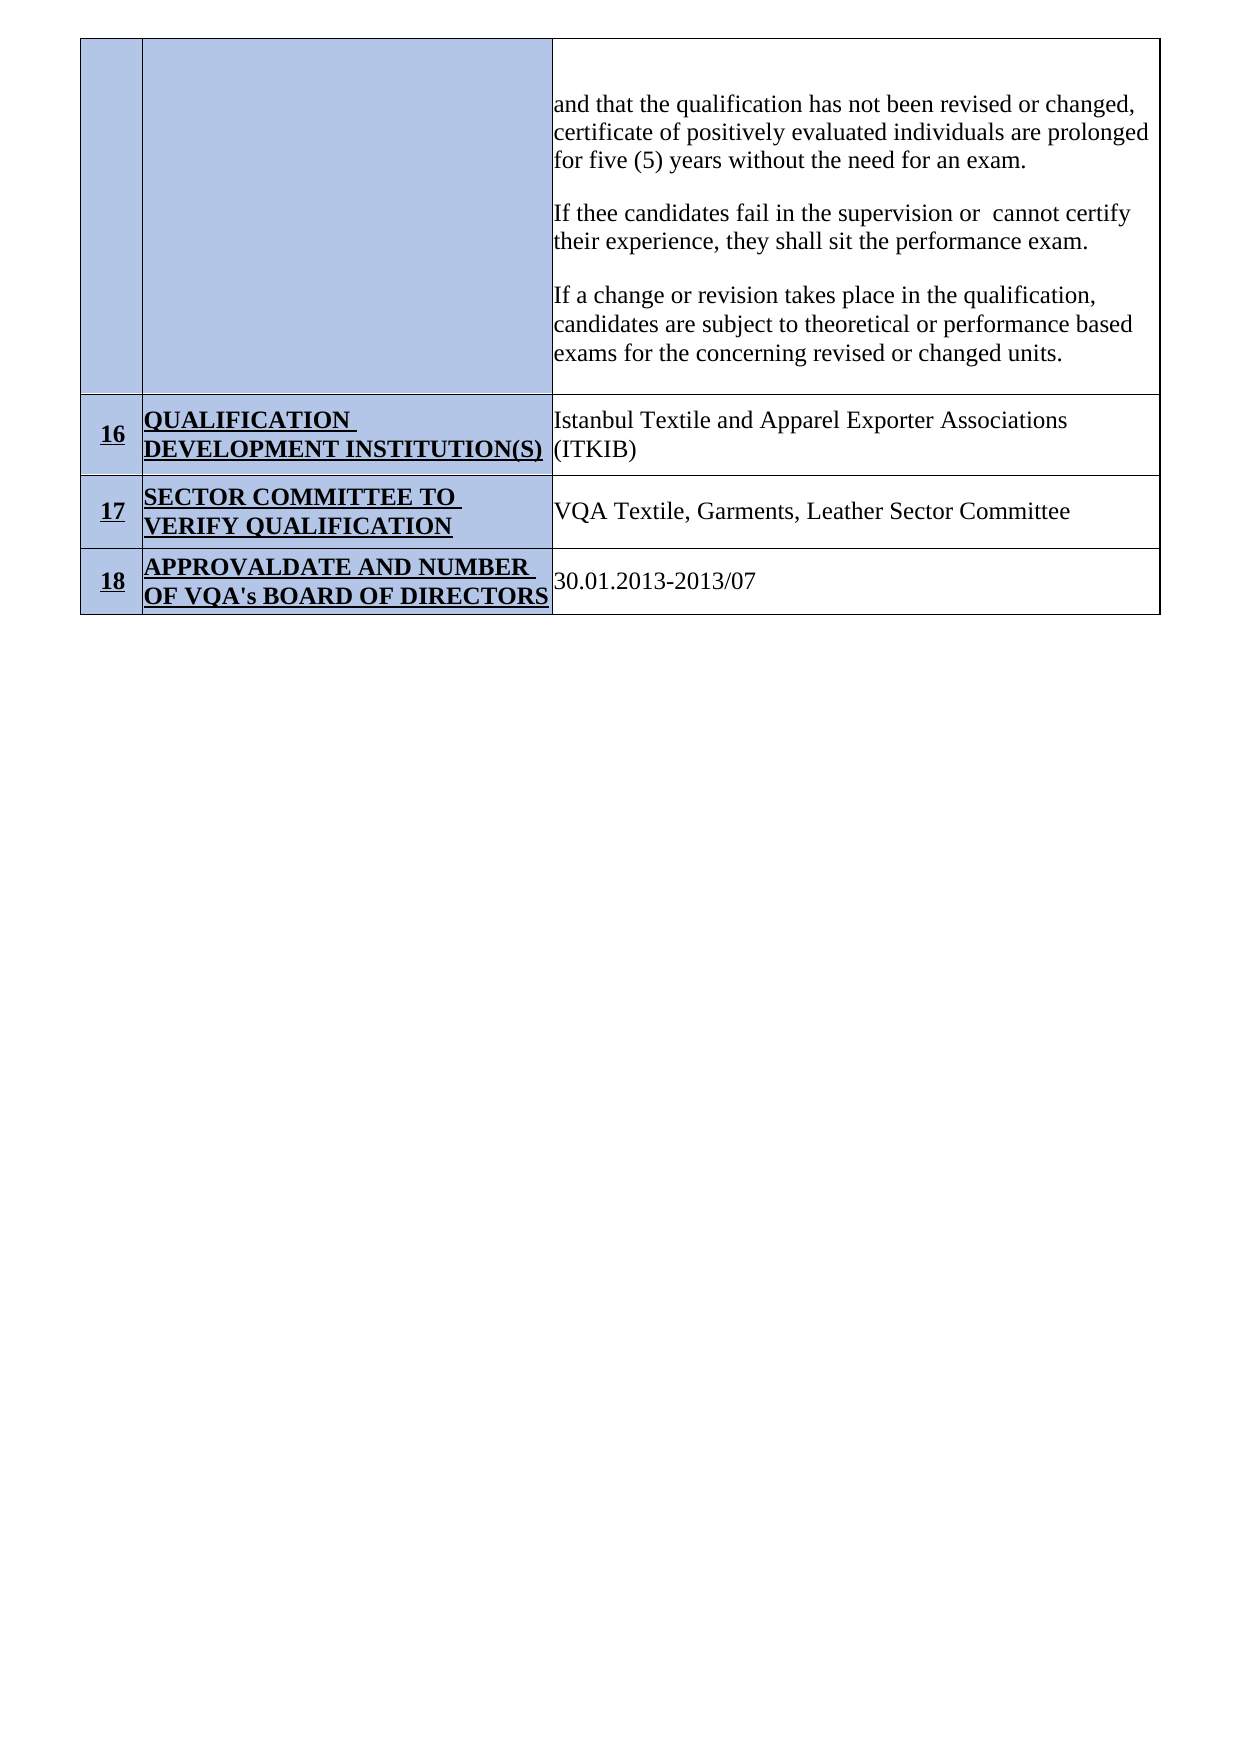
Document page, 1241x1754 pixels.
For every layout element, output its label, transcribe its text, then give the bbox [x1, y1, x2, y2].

table_cell Istanbul Textile and Apparel Exporter Associations (ITKIB) [553, 395, 1159, 474]
table_cell SECTOR COMMITTEE TO VERIFY QUALIFICATION [143, 476, 552, 548]
table_header and that the qualification has not been revised or changed, certificate of positively evaluated individuals are prolonged for five (5) years without the need for an exam. If thee candidates fail in the supervision or cannot certify their experience, they shall sit the performance exam. If a change or revision takes place in the qualification, candidates are subject to theoretical or performance based exams for the concerning revised or changed units. [553, 39, 1159, 393]
table_cell QUALIFICATION DEVELOPMENT INSTITUTION(S) [143, 395, 552, 474]
table_header [81, 39, 142, 393]
table_header [143, 39, 552, 393]
table_cell 18 [81, 549, 142, 614]
table_cell VQA Textile, Garments, Leather Sector Committee [553, 476, 1159, 548]
table_cell 17 [81, 476, 142, 548]
table_cell APPROVALDATE AND NUMBER OF VQA's BOARD OF DIRECTORS [143, 549, 552, 614]
table_cell 30.01.2013-2013/07 [553, 549, 1159, 614]
table_cell 16 [81, 395, 142, 474]
